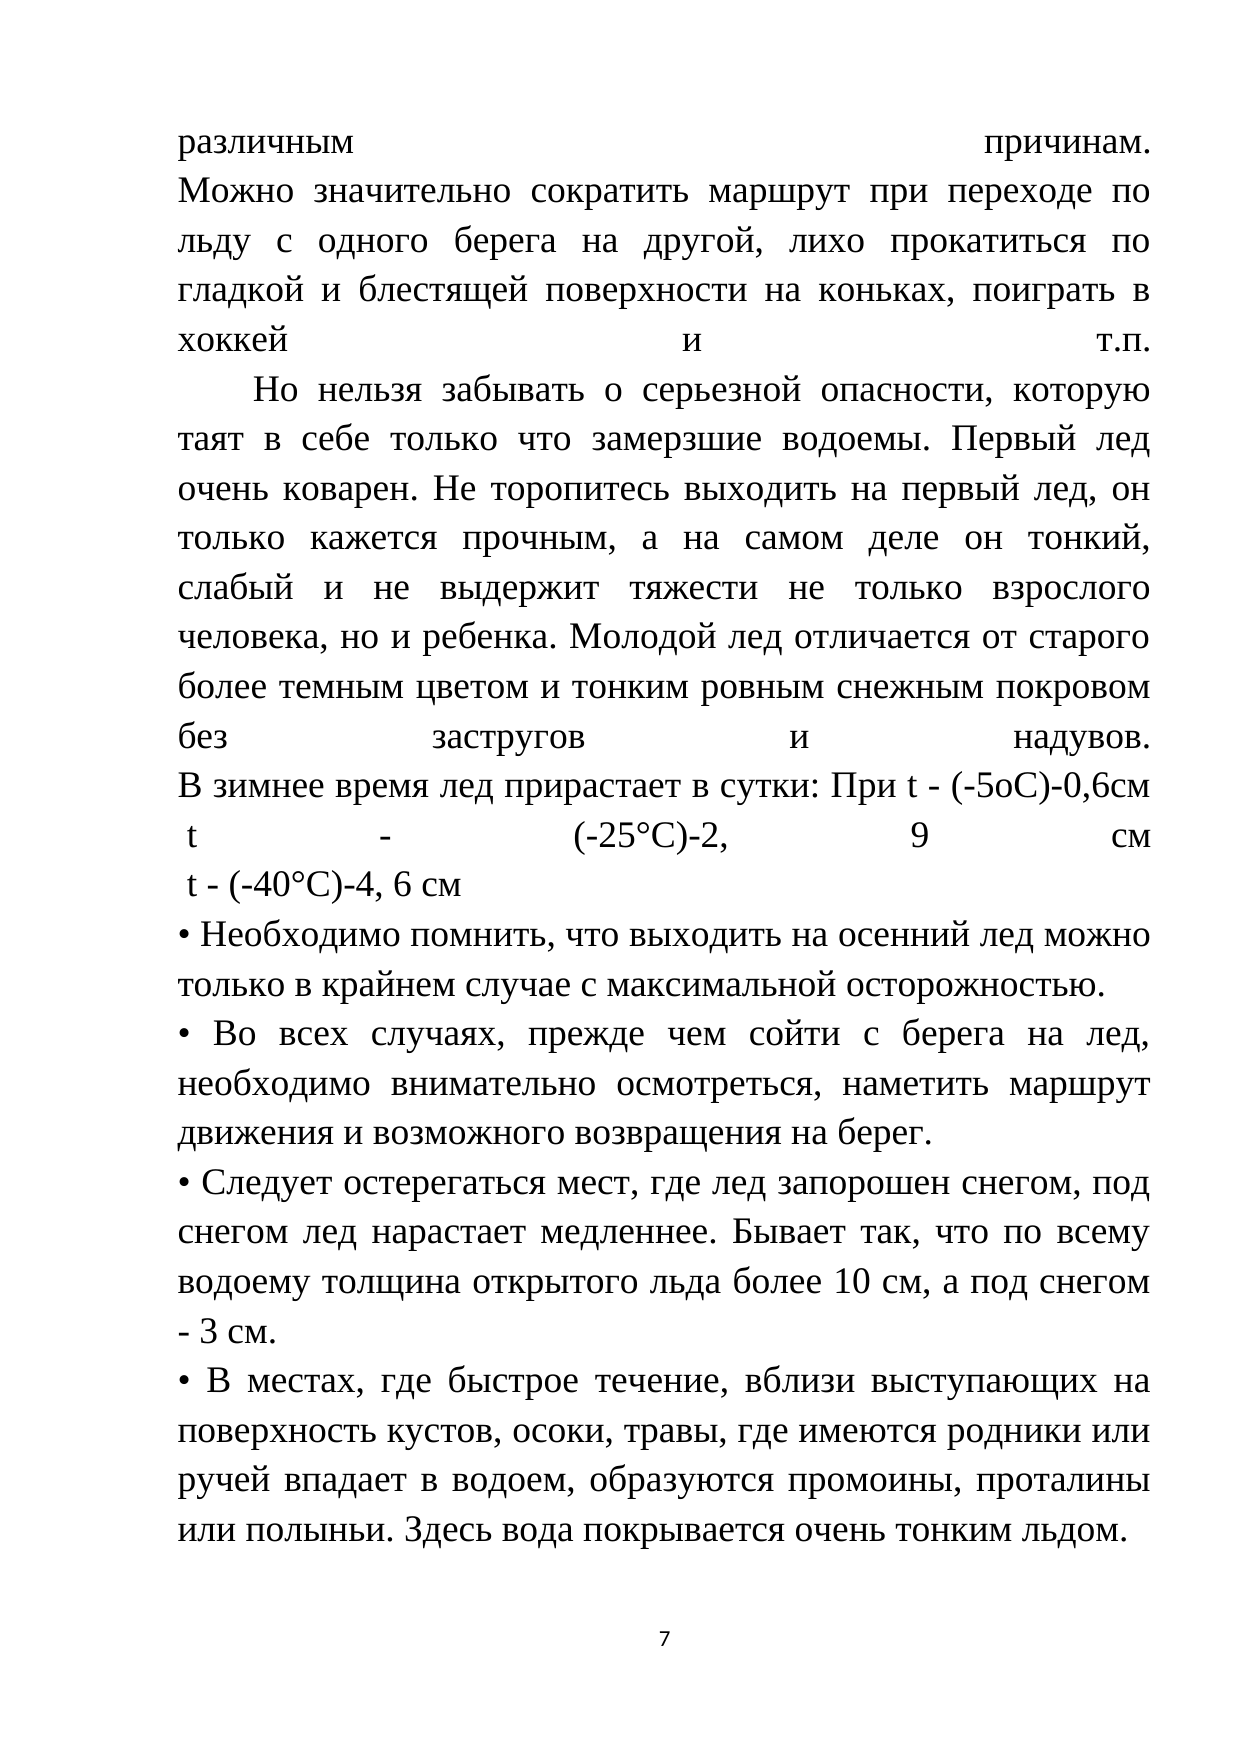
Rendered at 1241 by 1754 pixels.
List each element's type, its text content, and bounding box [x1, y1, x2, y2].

text • В местах, где быстрое течение, вблизи выступающих на поверхность кустов, осоки, травы, где имеются родники или ручей впадает в водоем, образуются промоины, проталины или полыньи. Здесь вода покрывается очень тонким льдом. [177, 1358, 1152, 1549]
text • Во всех случаях, прежде чем сойти с берега на лед, необходимо внимательно осмотреться, наметить маршрут движения и возможного возвращения на берег. [177, 1011, 1152, 1153]
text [177, 118, 1152, 905]
text • Следует остерегаться мест, где лед запорошен снегом, под снегом лед нарастает медленнее. Бывает так, что по всему водоему толщина открытого льда более 10 см, а под снегом - 3 см. [177, 1159, 1152, 1351]
text • Необходимо помнить, что выходить на осенний лед можно только в крайнем случае с максимальной осторожностью. [177, 911, 1152, 1004]
